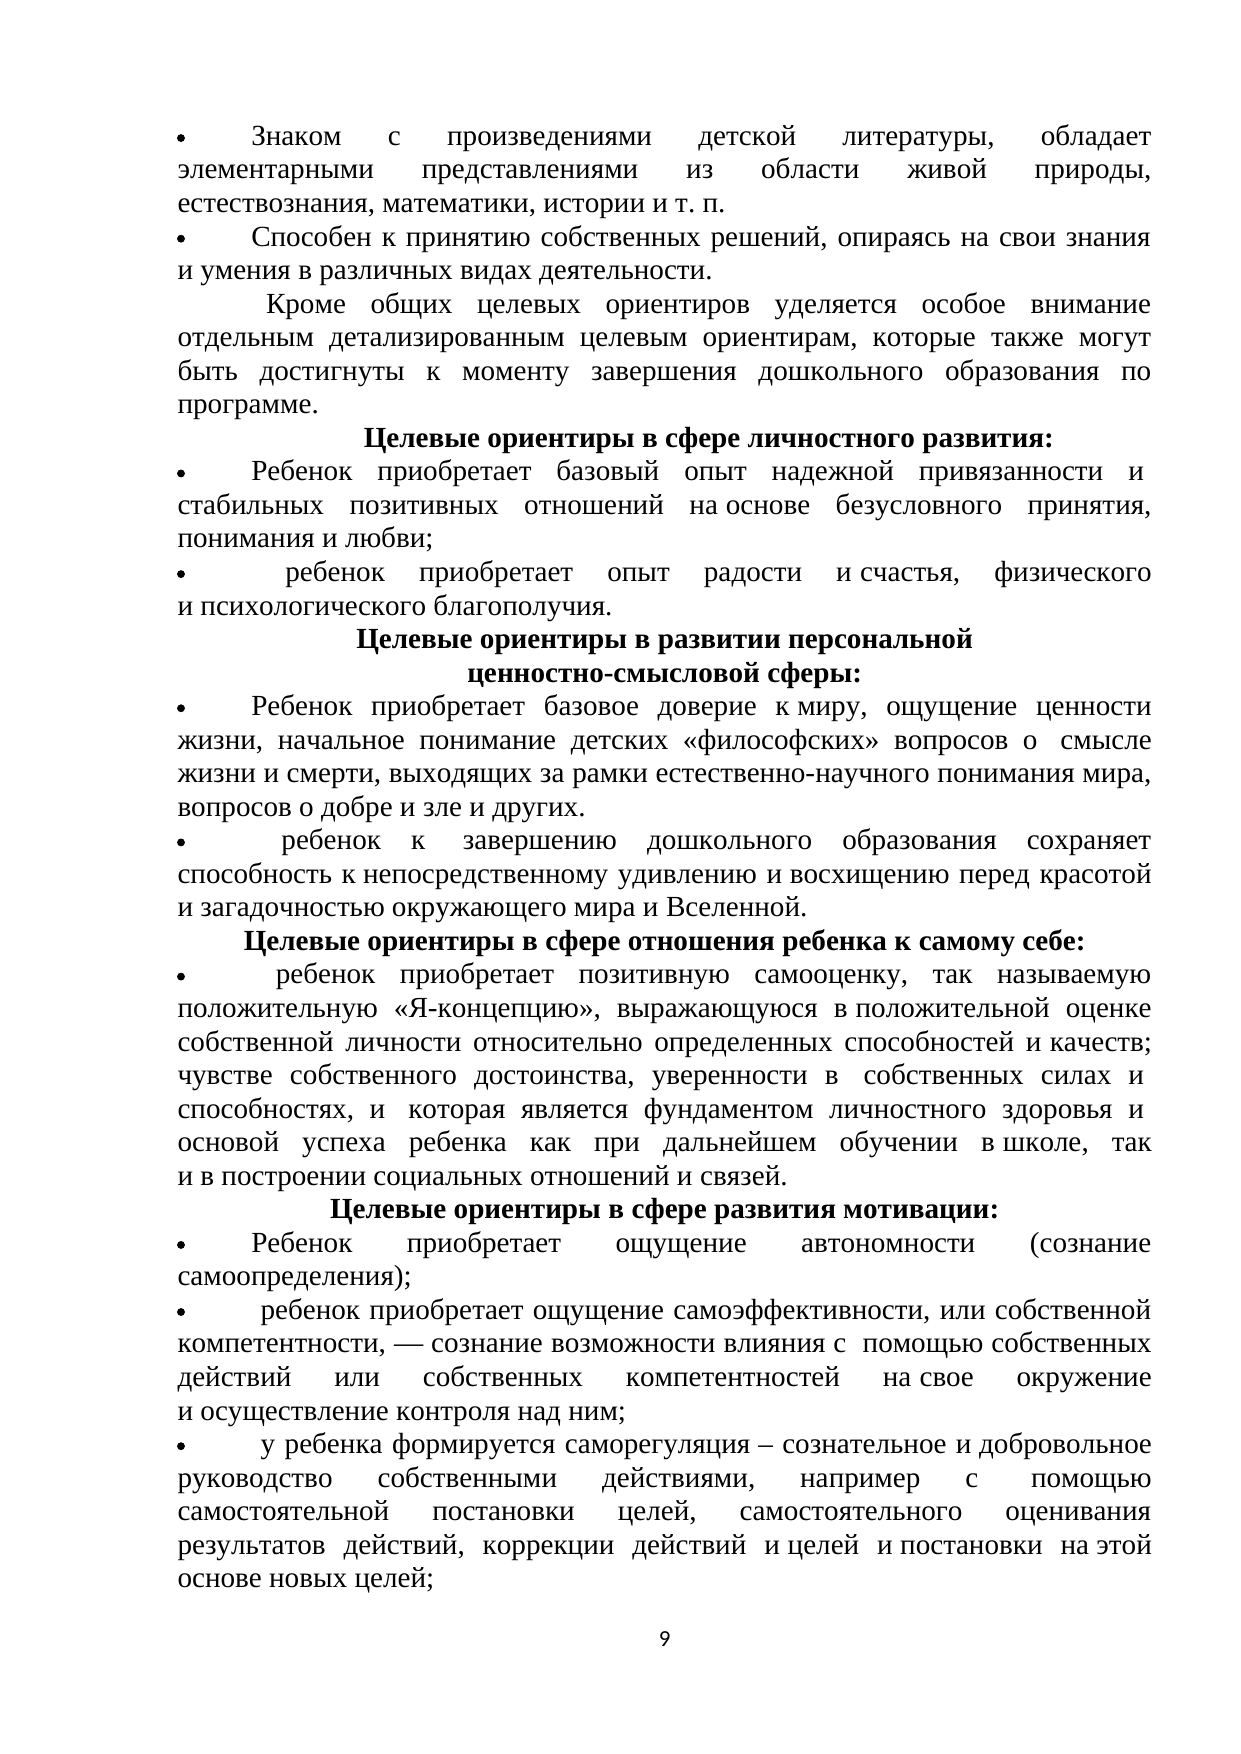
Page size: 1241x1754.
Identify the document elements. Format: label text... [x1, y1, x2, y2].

list ребенок к завершению дошкольного образования сохраняет способность к непосредственному удивлению и восхищению перед красотой и загадочностью окружающего мира и Вселенной. [177, 822, 1152, 923]
list ребенок приобретает позитивную самооценку, так называемую положительную «Я-концепцию», выражающуюся в положительной оценке собственной личности относительно определенных способностей и качеств; чувстве собственного достоинства, уверенности в собственных силах и способностях, и которая является фундаментом личностного здоровья и основой успеха ребенка как при дальнейшем обучении в школе, так и в построении социальных отношений и связей. [177, 957, 1152, 1191]
list Ребенок приобретает базовое доверие к миру, ощущение ценности жизни, начальное понимание детских «философских» вопросов о смысле жизни и смерти, выходящих за рамки естественно-научного понимания мира, вопросов о добре и зле и других. [177, 688, 1152, 822]
list Ребенок приобретает базовый опыт надежной привязанности и стабильных позитивных отношений на основе безусловного принятия, понимания и любви; [177, 453, 1152, 554]
list у ребенка формируется саморегуляция – сознательное и добровольное руководство собственными действиями, например с помощью самостоятельной постановки целей, самостоятельного оценивания результатов действий, коррекции действий и целей и постановки на этой основе новых целей; [177, 1426, 1152, 1594]
list Целевые ориентиры в сфере личностного развития: [177, 420, 1152, 453]
list ценностно-смысловой сферы: [177, 655, 1152, 688]
list Знаком с произведениями детской литературы, обладает элементарными представлениями из области живой природы, естествознания, математики, истории и т. п. [177, 118, 1152, 219]
list Целевые ориентиры в сфере развития мотивации: [177, 1191, 1152, 1225]
list ребенок приобретает ощущение самоэффективности, или собственной компетентности, — сознание возможности влияния с помощью собственных действий или собственных компетентностей на свое окружение и осуществление контроля над ним; [177, 1292, 1152, 1426]
list Кроме общих целевых ориентиров уделяется особое внимание отдельным детализированным целевым ориентирам, которые также могут быть достигнуты к моменту завершения дошкольного образования по программе. [177, 286, 1152, 420]
list ребенок приобретает опыт радости и счастья, физического и психологического благополучия. [177, 554, 1152, 621]
list Целевые ориентиры в сфере отношения ребенка к самому себе: [177, 923, 1152, 957]
list Целевые ориентиры в развитии персональной [177, 621, 1152, 655]
list Способен к принятию собственных решений, опираясь на свои знания и умения в различных видах деятельности. [177, 219, 1152, 286]
list Ребенок приобретает ощущение автономности (сознание самоопределения); [177, 1225, 1152, 1292]
